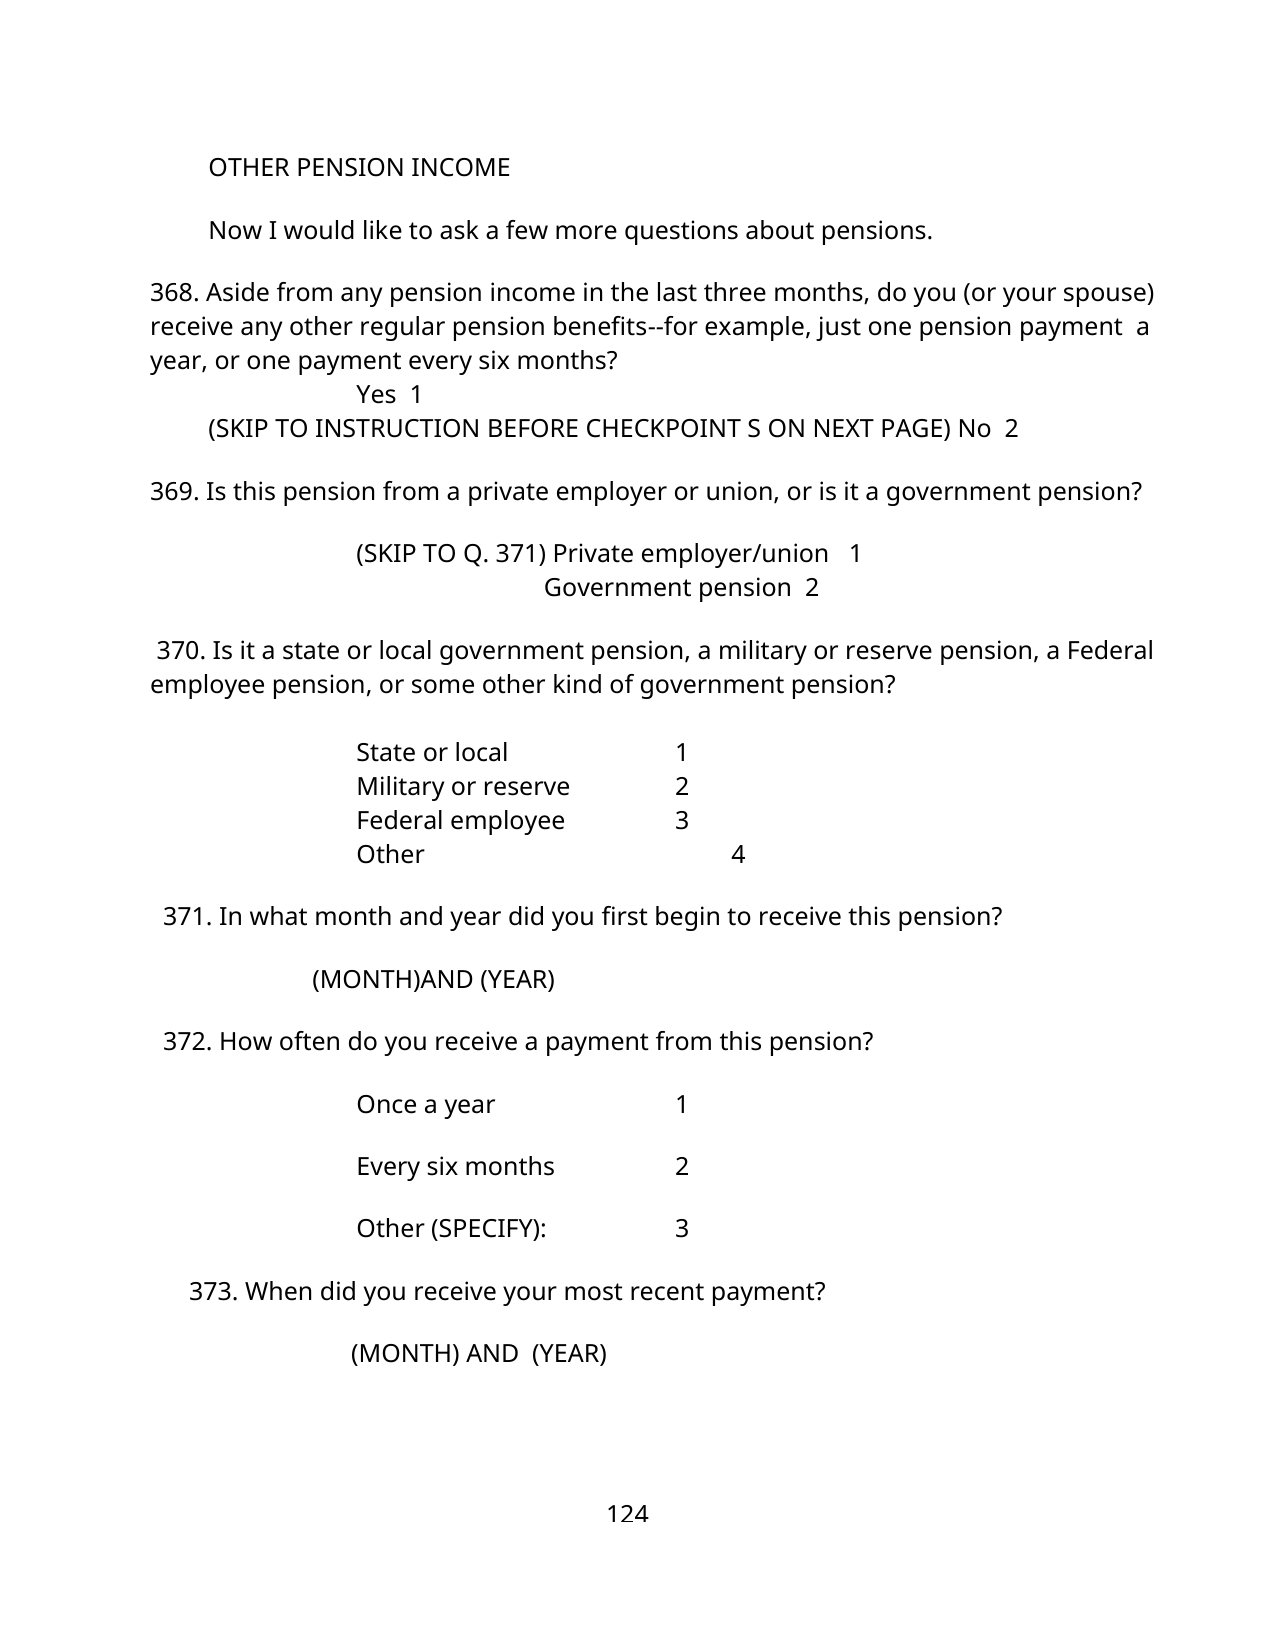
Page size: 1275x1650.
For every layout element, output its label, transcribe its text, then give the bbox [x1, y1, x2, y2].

text Other (SPECIFY): 3 [150, 1211, 1209, 1245]
text (MONTH) AND (YEAR) [150, 1336, 1209, 1370]
text 373. When did you receive your most recent payment? [150, 1273, 1209, 1307]
text Once a year 1 [150, 1086, 1209, 1120]
text Now I would like to ask a few more questions about pensions. [150, 212, 1209, 246]
text 369. Is this pension from a private employer or union, or is it a government pension? [150, 473, 1209, 507]
text (SKIP TO Q. 371) Private employer/union 1 [150, 536, 1209, 570]
text Military or reserve 2 [150, 768, 1209, 803]
text 372. How often do you receive a payment from this pension? [150, 1024, 1209, 1058]
text Every six months 2 [150, 1149, 1209, 1183]
text 368. Aside from any pension income in the last three months, do you (or your spouse) receive any other regular pension benefits--for example, just one pension payment a year, or one payment every six months? [150, 275, 1209, 377]
text Government pension 2 [150, 570, 1209, 604]
text Other 4 [150, 837, 1209, 871]
text Yes 1 [150, 377, 1209, 411]
text State or local 1 [150, 734, 1209, 768]
text (MONTH)AND (YEAR) [150, 961, 1209, 996]
text OTHER PENSION INCOME [150, 150, 1209, 184]
text 371. In what month and year did you first begin to receive this pension? [150, 899, 1209, 933]
text 370. Is it a state or local government pension, a military or reserve pension, a Federal employee pension, or some other kind of government pension? [150, 632, 1209, 700]
text (SKIP TO INSTRUCTION BEFORE CHECKPOINT S ON NEXT PAGE) No 2 [150, 411, 1209, 445]
text Federal employee 3 [150, 803, 1209, 837]
